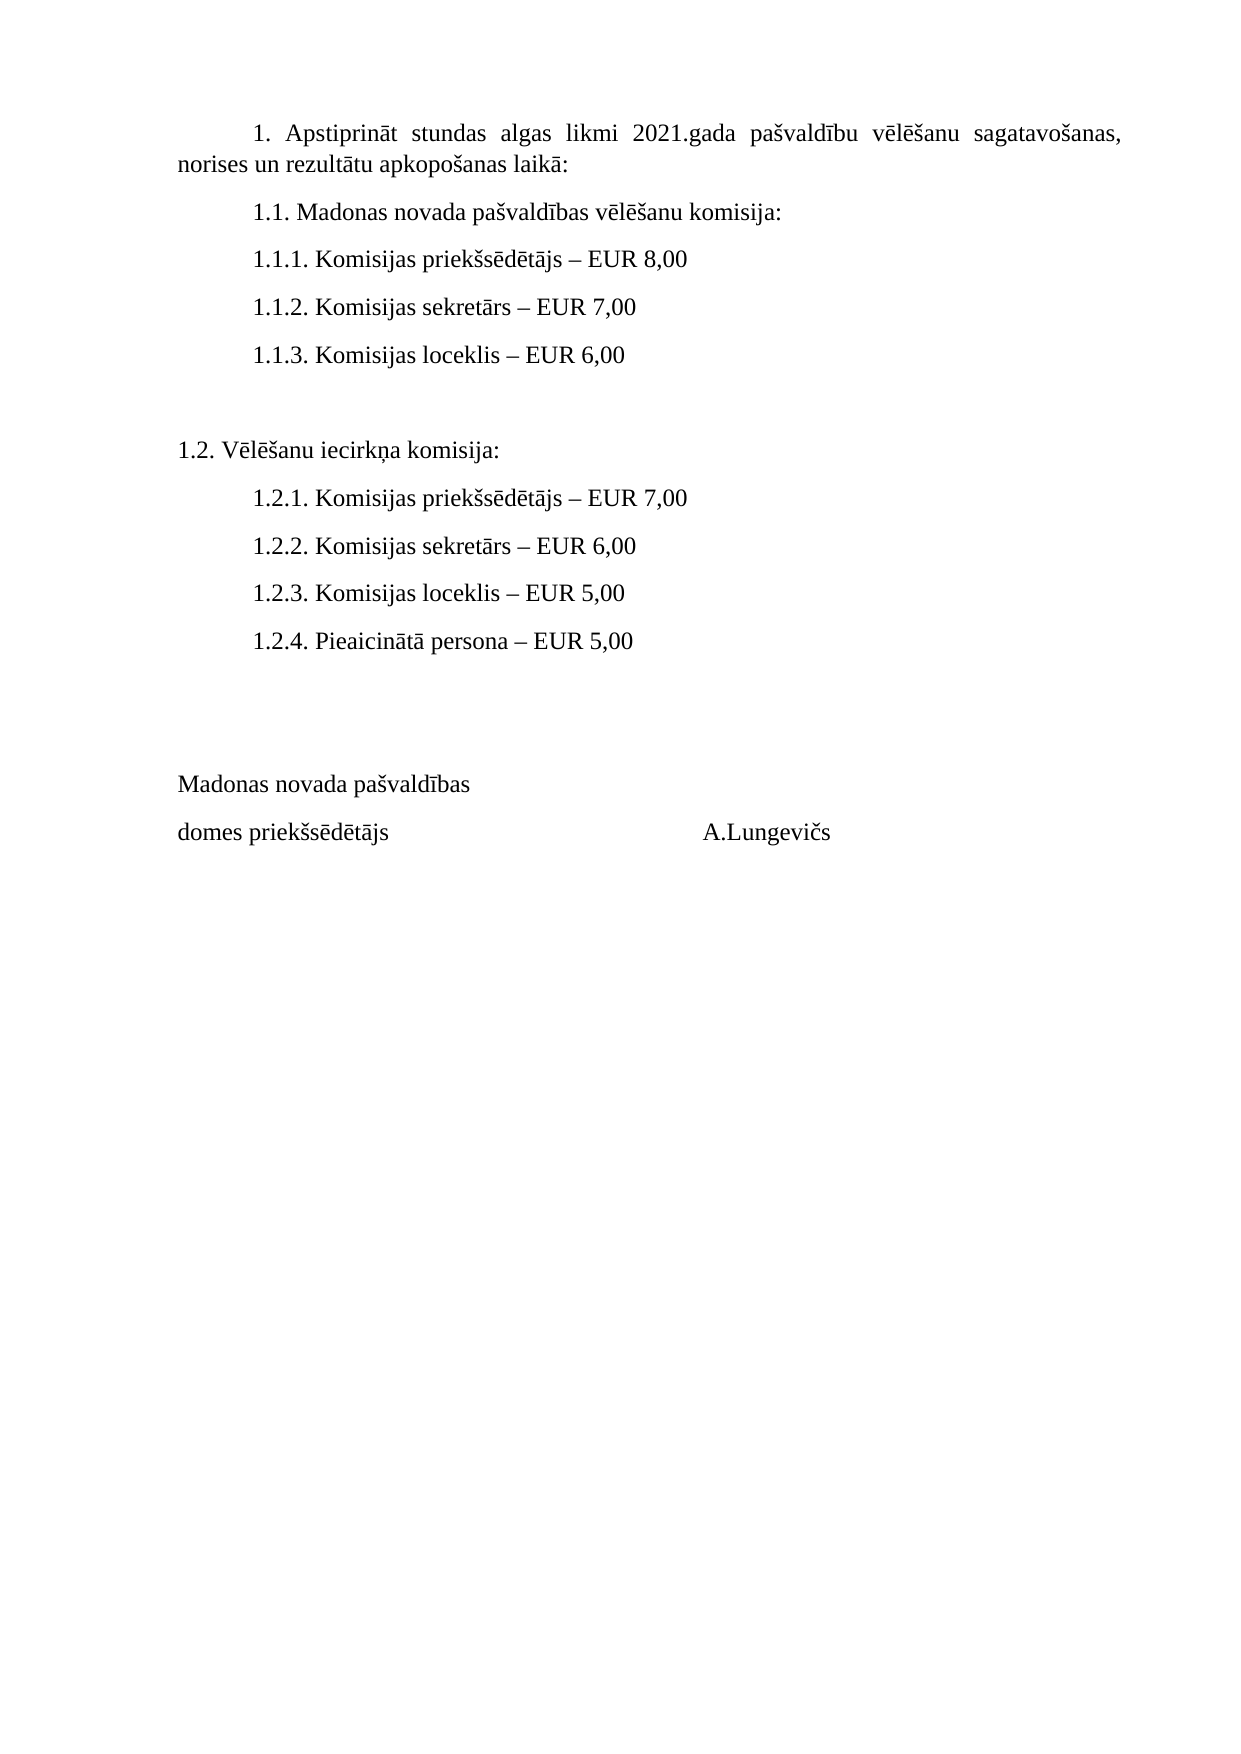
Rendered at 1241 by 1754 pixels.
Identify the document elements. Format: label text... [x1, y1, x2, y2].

text 1.2.4. Pieaicinātā persona – EUR 5,00 [177, 626, 1122, 655]
text domes priekšsēdētājs A.Lungevičs [177, 817, 1122, 846]
text Madonas novada pašvaldības [177, 769, 1122, 798]
text 1.1.3. Komisijas loceklis – EUR 6,00 [177, 340, 1122, 369]
text 1.1.1. Komisijas priekšsēdētājs – EUR 8,00 [177, 244, 1122, 273]
text 1.2.1. Komisijas priekšsēdētājs – EUR 7,00 [177, 483, 1122, 512]
text 1.2.2. Komisijas sekretārs – EUR 6,00 [177, 531, 1122, 559]
text 1.1.2. Komisijas sekretārs – EUR 7,00 [177, 292, 1122, 321]
text 1.2. Vēlēšanu iecirkņa komisija: [177, 435, 1122, 464]
text 1.2.3. Komisijas loceklis – EUR 5,00 [177, 578, 1122, 607]
text 1.1. Madonas novada pašvaldības vēlēšanu komisija: [177, 197, 1122, 226]
text 1. Apstiprināt stundas algas likmi 2021.gada pašvaldību vēlēšanu sagatavošanas, norises un rezultātu apkopošanas laikā: [177, 118, 1122, 178]
